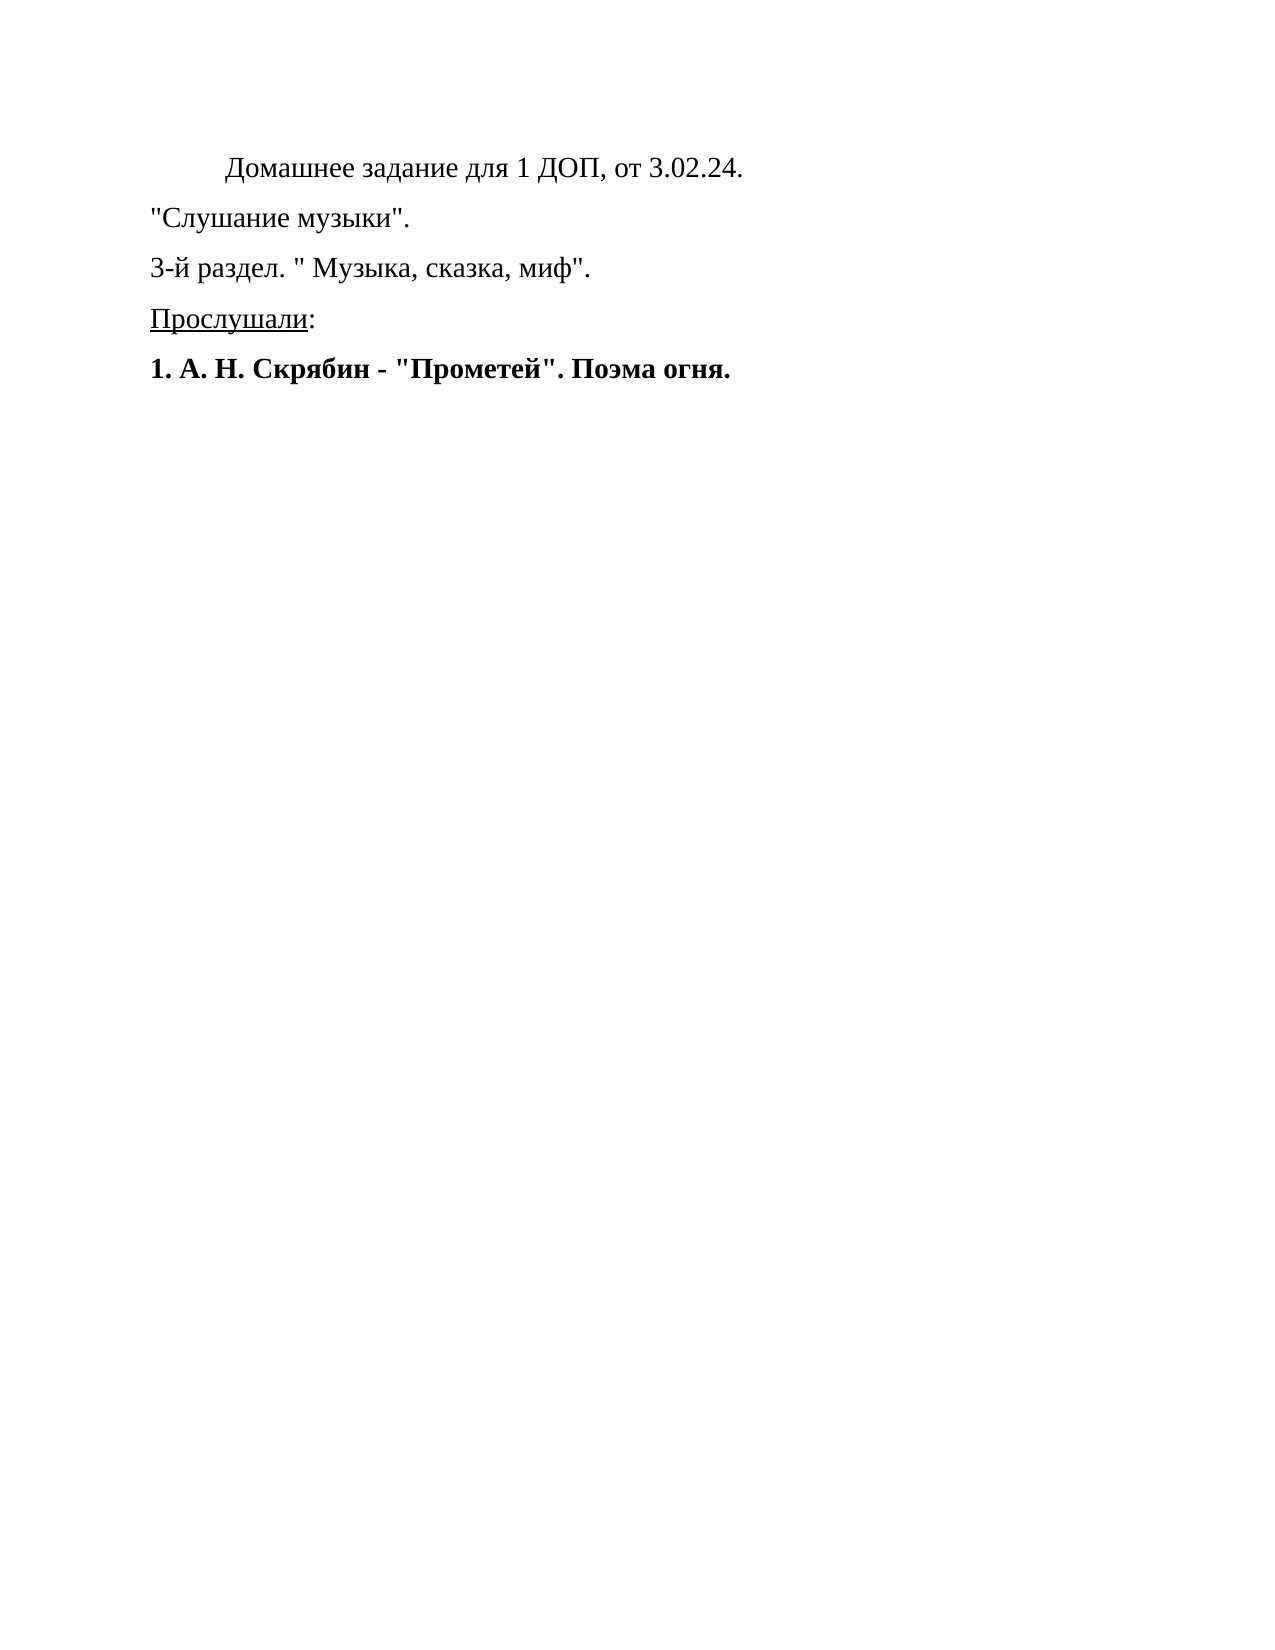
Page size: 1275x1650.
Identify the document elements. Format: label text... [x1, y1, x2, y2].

text Домашнее задание для 1 ДОП, от 3.02.24. [225, 150, 1125, 183]
text "Слушание музыки". [150, 200, 1125, 234]
text Прослушали: [150, 301, 1125, 334]
text 3-й раздел. " Музыка, сказка, миф". [150, 251, 1125, 284]
text 1. А. Н. Скрябин - "Прометей". Поэма огня. [150, 351, 1125, 385]
